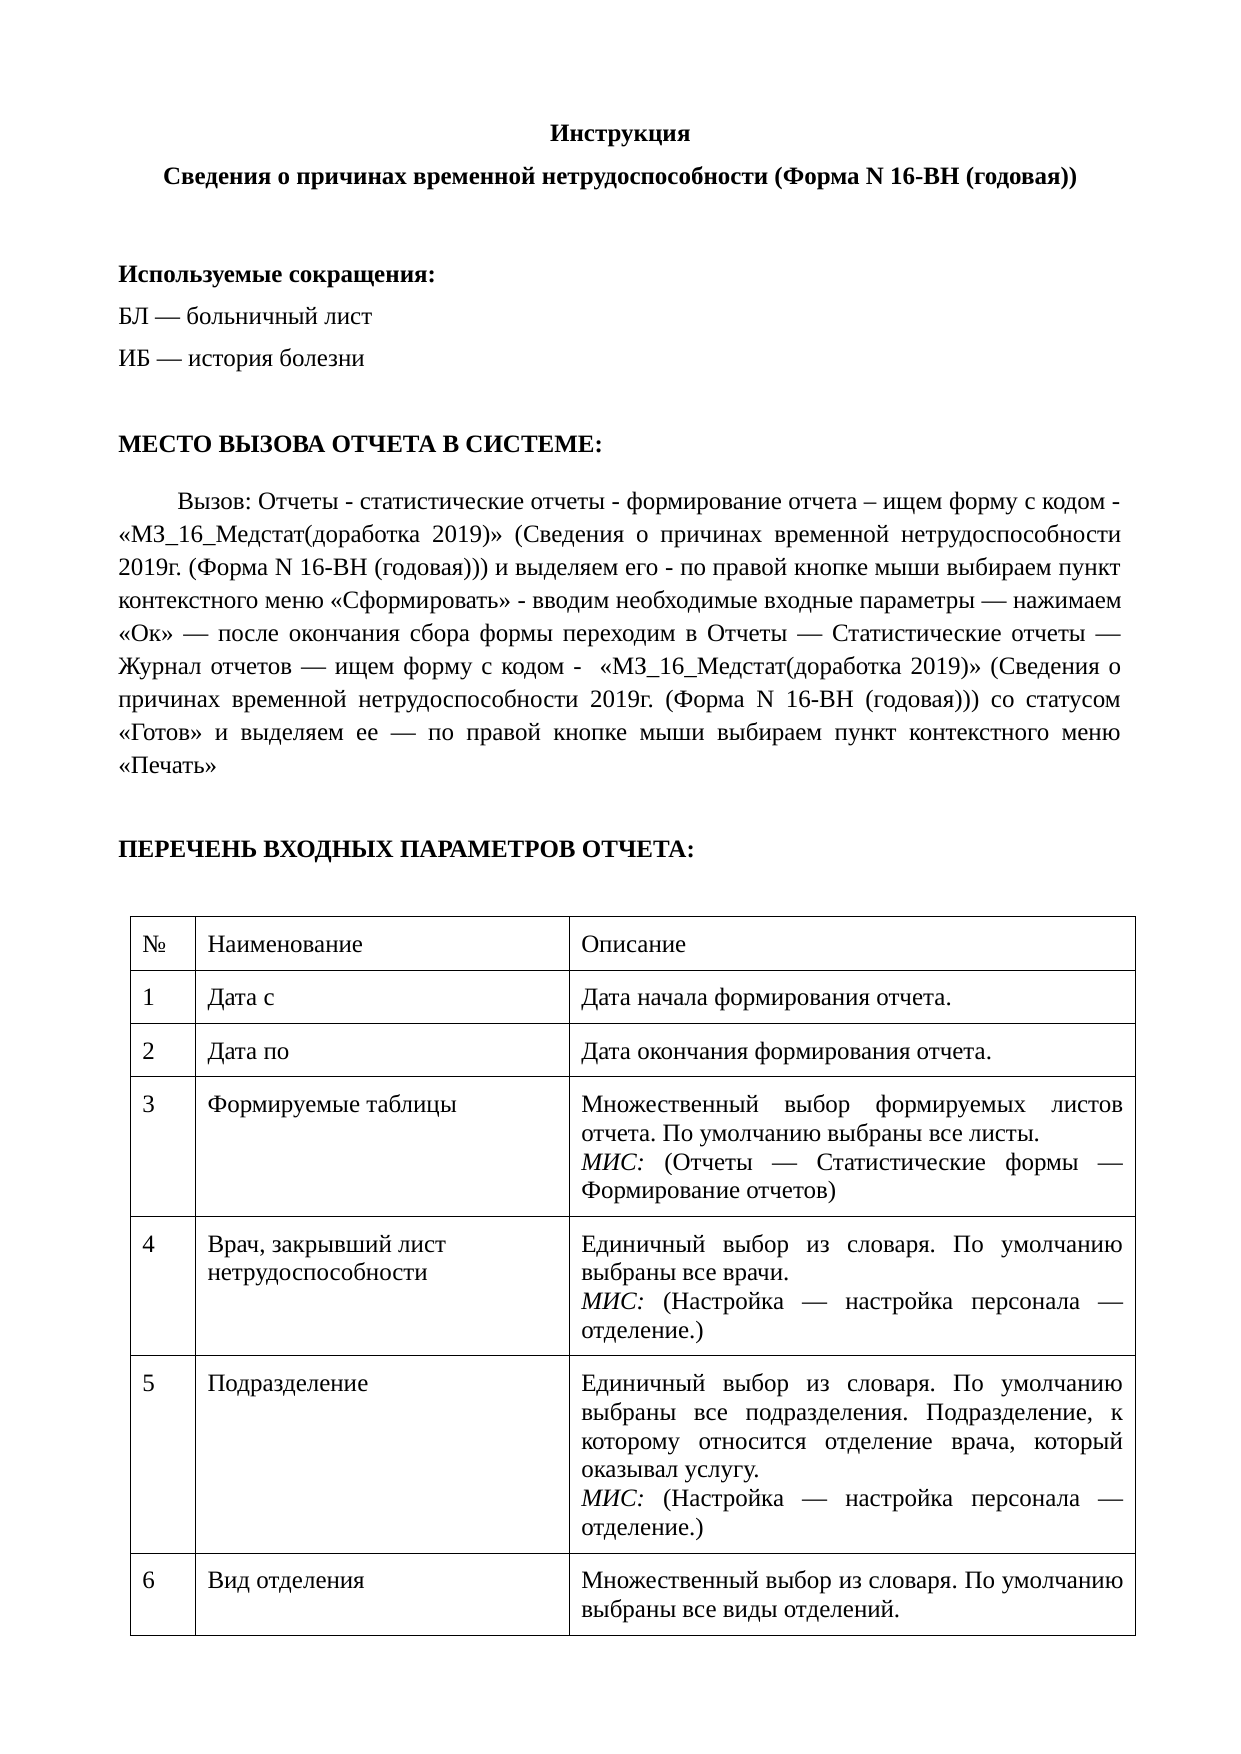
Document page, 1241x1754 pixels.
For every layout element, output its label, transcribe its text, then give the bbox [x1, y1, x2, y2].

table_cell Дата начала формирования отчета. [570, 971, 1135, 1023]
text ИБ — история болезни [118, 345, 1122, 372]
table_cell Дата окончания формирования отчета. [570, 1024, 1135, 1076]
table_cell Множественный выбор формируемых листов отчета. По умолчанию выбраны все листы. МИС: (Отчеты — Статистические формы — Формирование отчетов) [570, 1077, 1135, 1216]
table_cell Единичный выбор из словаря. По умолчанию выбраны все врачи. МИС: (Настройка — настройка персонала — отделение.) [570, 1217, 1135, 1355]
table_cell 2 [131, 1024, 195, 1076]
text Инструкция [118, 118, 1122, 147]
text Сведения о причинах временной нетрудоспособности (Форма N 16-ВН (годовая)) [118, 161, 1122, 190]
table_cell Подразделение [196, 1356, 569, 1552]
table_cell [570, 1554, 1135, 1634]
table_header № [131, 917, 195, 969]
table_cell Вид отделения [196, 1554, 569, 1634]
table_header Наименование [196, 917, 569, 969]
table_cell 4 [131, 1217, 195, 1355]
table_cell Единичный выбор из словаря. По умолчанию выбраны все подразделения. Подразделение, к которому относится отделение врача, который оказывал услугу. МИС: (Настройка — настройка персонала — отделение.) [570, 1356, 1135, 1552]
table_cell Дата с [196, 971, 569, 1023]
text Используемые сокращения: [118, 261, 1122, 288]
table_cell Формируемые таблицы [196, 1077, 569, 1216]
table_cell Дата по [196, 1024, 569, 1076]
table_cell Врач, закрывший лист нетрудоспособности [196, 1217, 569, 1355]
text МЕСТО ВЫЗОВА ОТЧЕТА В СИСТЕМЕ: [118, 429, 1122, 457]
table_header Описание [570, 917, 1135, 969]
table_cell 6 [131, 1554, 195, 1634]
table_cell 5 [131, 1356, 195, 1552]
table_cell 1 [131, 971, 195, 1023]
table_cell 3 [131, 1077, 195, 1216]
text Вызов: Отчеты - статистические отчеты - формирование отчета – ищем форму с кодом - «МЗ_16_Медстат(доработка 2019)» (Сведения о причинах временной нетрудоспособности 2019г. (Форма N 16-ВН (годовая))) и выделяем его - по правой кнопке мыши выбираем пункт контекстного меню «Сформировать» - вводим необходимые входные параметры — нажимаем «Ок» — после окончания сбора формы переходим в Отчеты — Статистические отчеты — Журнал отчетов — ищем форму с кодом - «МЗ_16_Медстат(доработка 2019)» (Сведения о причинах временной нетрудоспособности 2019г. (Форма N 16-ВН (годовая))) со статусом «Готов» и выделяем ее — по правой кнопке мыши выбираем пункт контекстного меню «Печать» [118, 486, 1122, 779]
text БЛ — больничный лист [118, 303, 1122, 330]
text ПЕРЕЧЕНЬ ВХОДНЫХ ПАРАМЕТРОВ ОТЧЕТА: [118, 837, 1122, 862]
